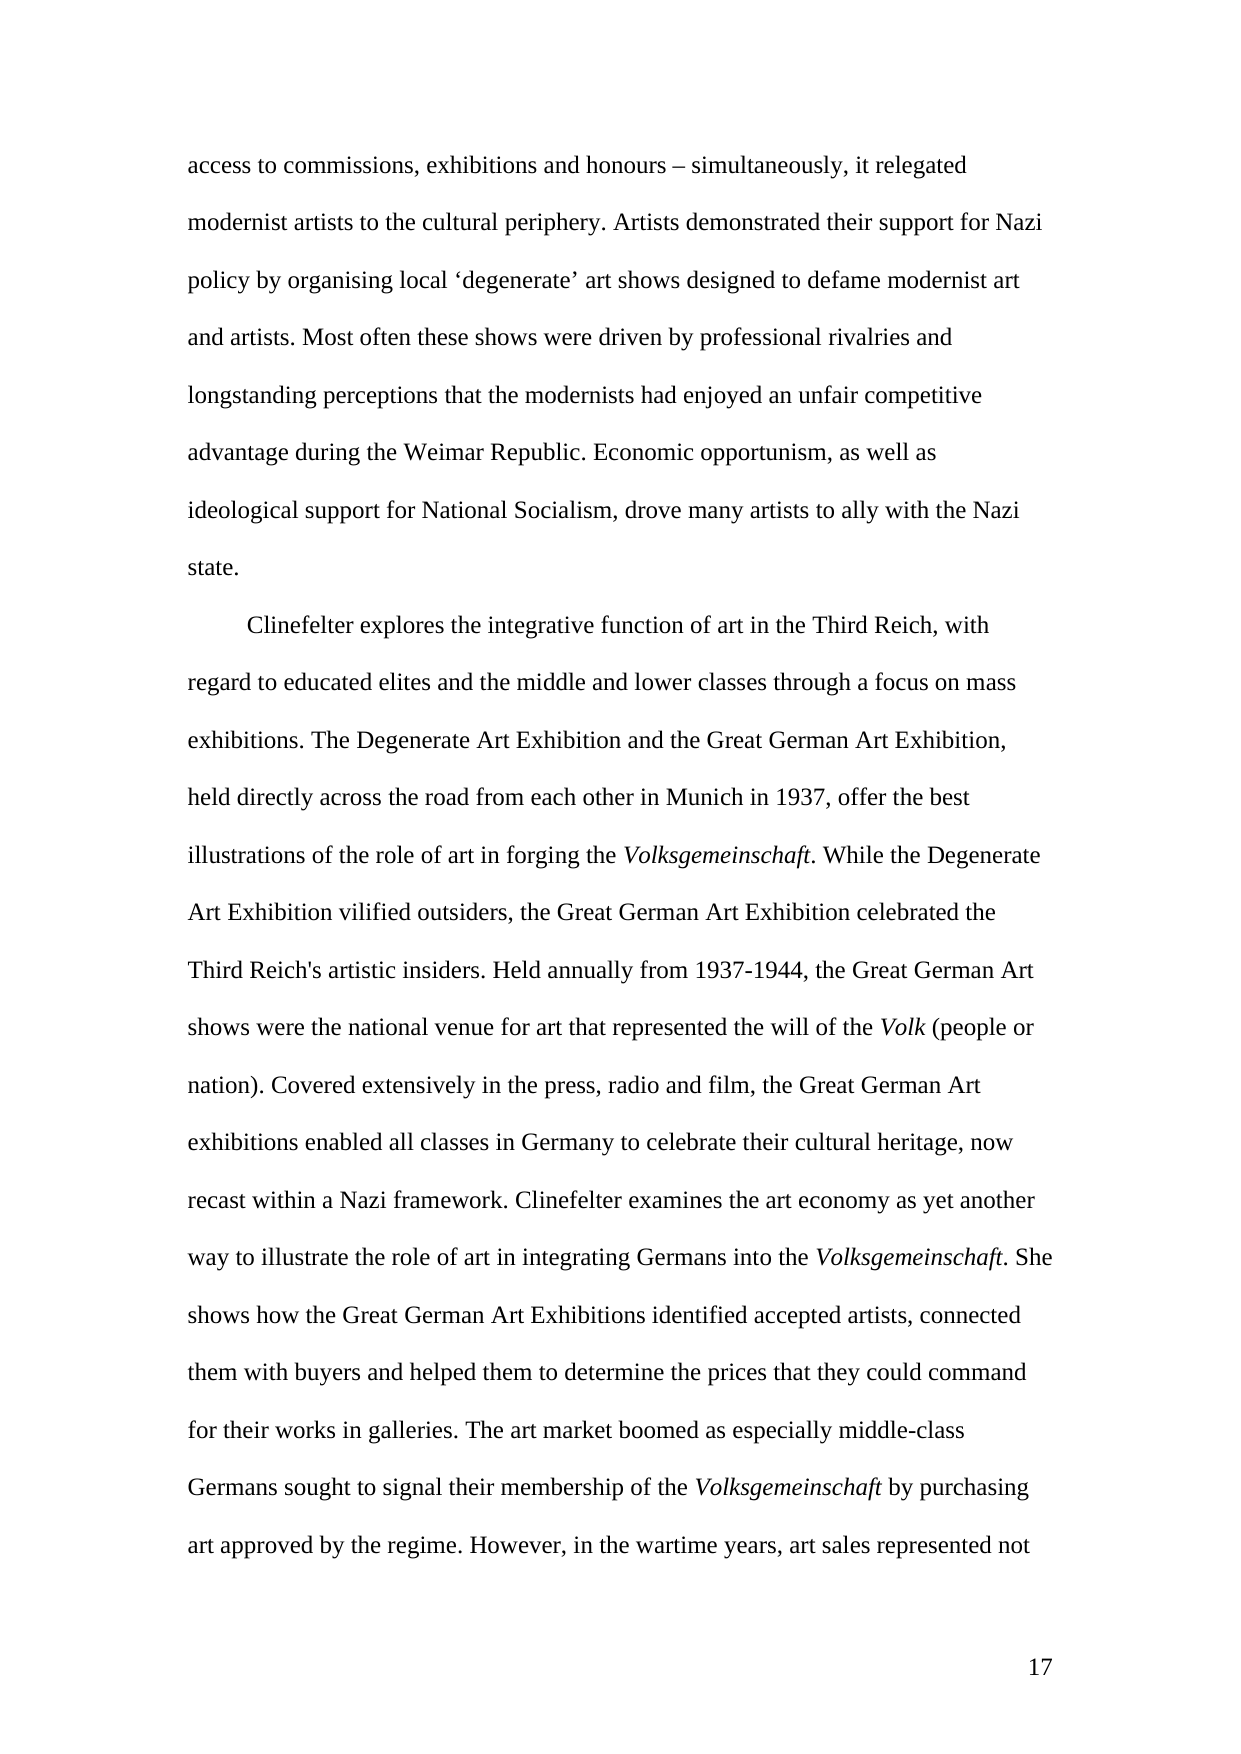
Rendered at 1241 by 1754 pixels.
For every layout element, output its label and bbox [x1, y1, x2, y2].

text [187, 610, 1053, 1559]
text [187, 150, 1053, 581]
